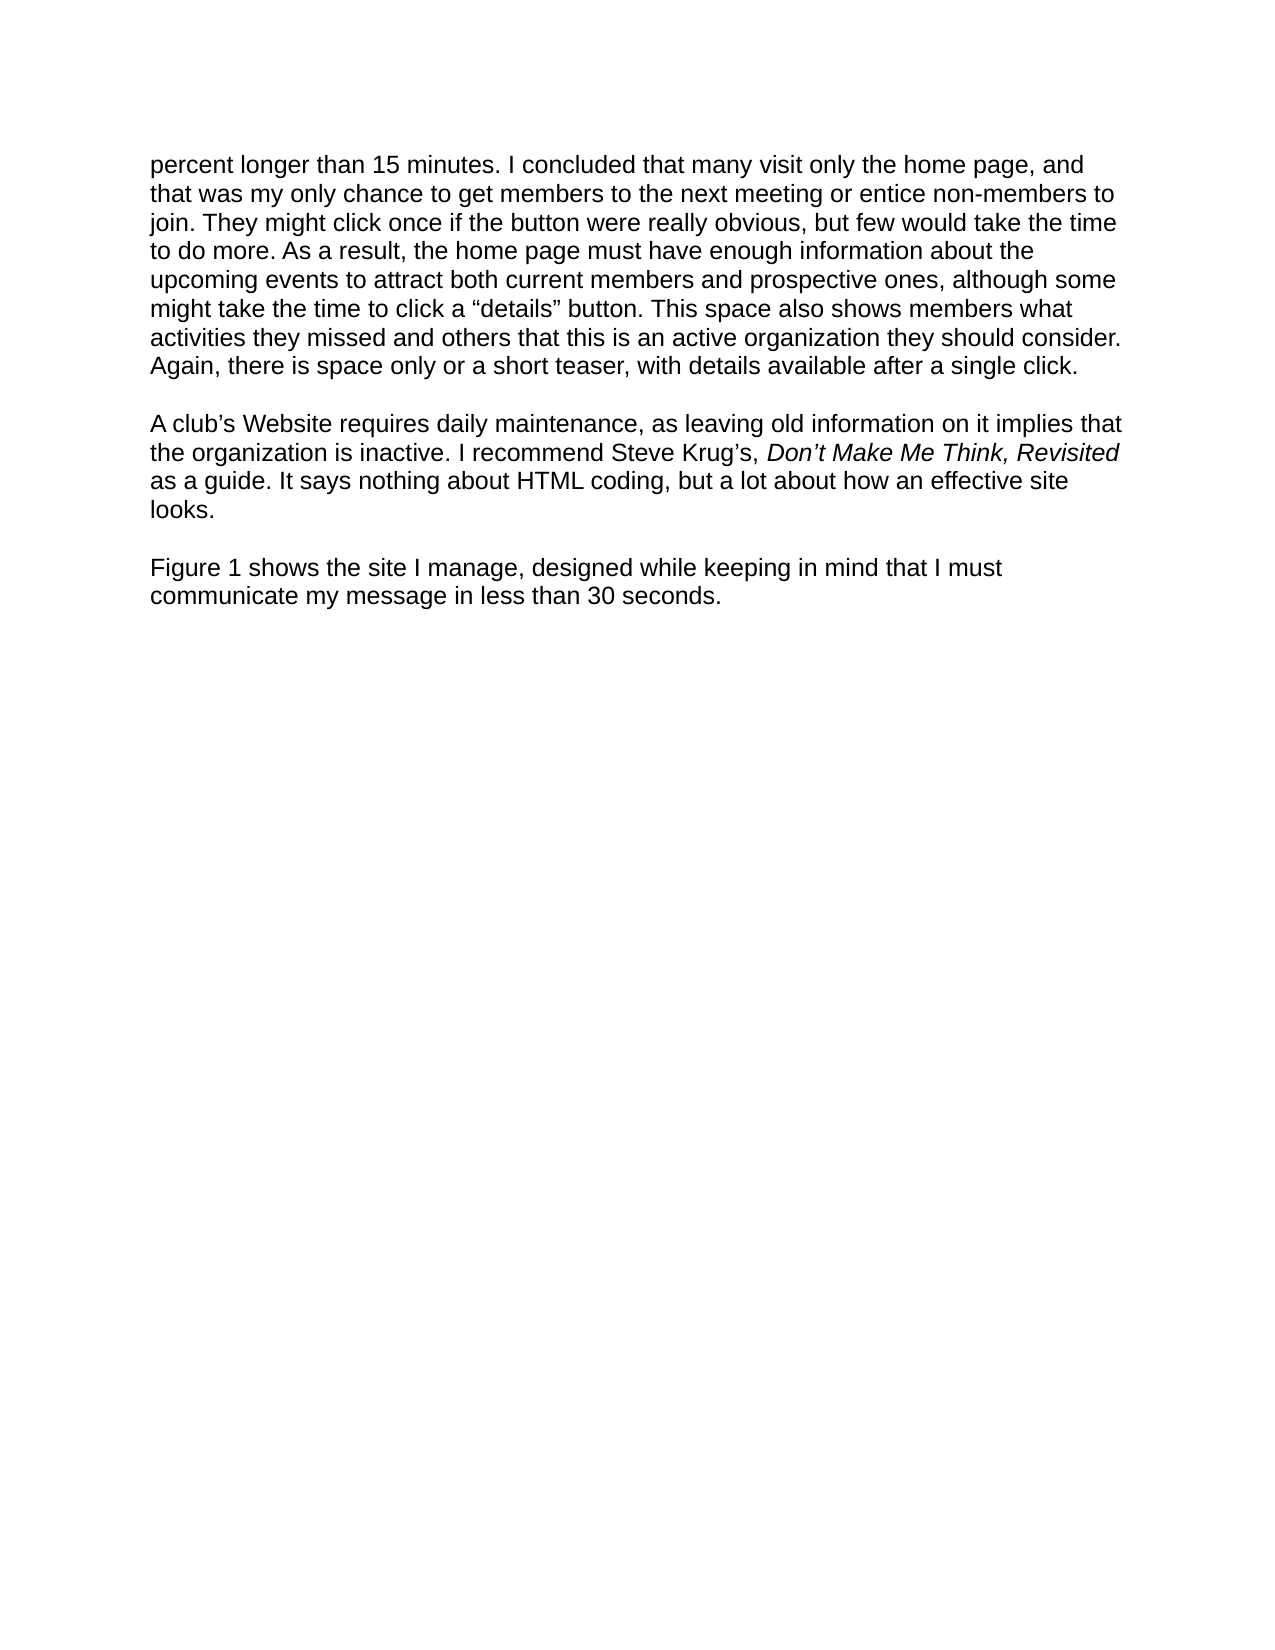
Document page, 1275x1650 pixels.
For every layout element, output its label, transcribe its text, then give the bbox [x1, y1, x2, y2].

text Figure 1 shows the site I manage, designed while keeping in mind that I must communicate my message in less than 30 seconds. [150, 552, 1125, 610]
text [150, 150, 1125, 380]
text A club’s Website requires daily maintenance, as leaving old information on it implies that the organization is inactive. I recommend Steve Krug’s, Don’t Make Me Think, Revisited as a guide. It says nothing about HTML coding, but a lot about how an effective site looks. [150, 409, 1125, 524]
